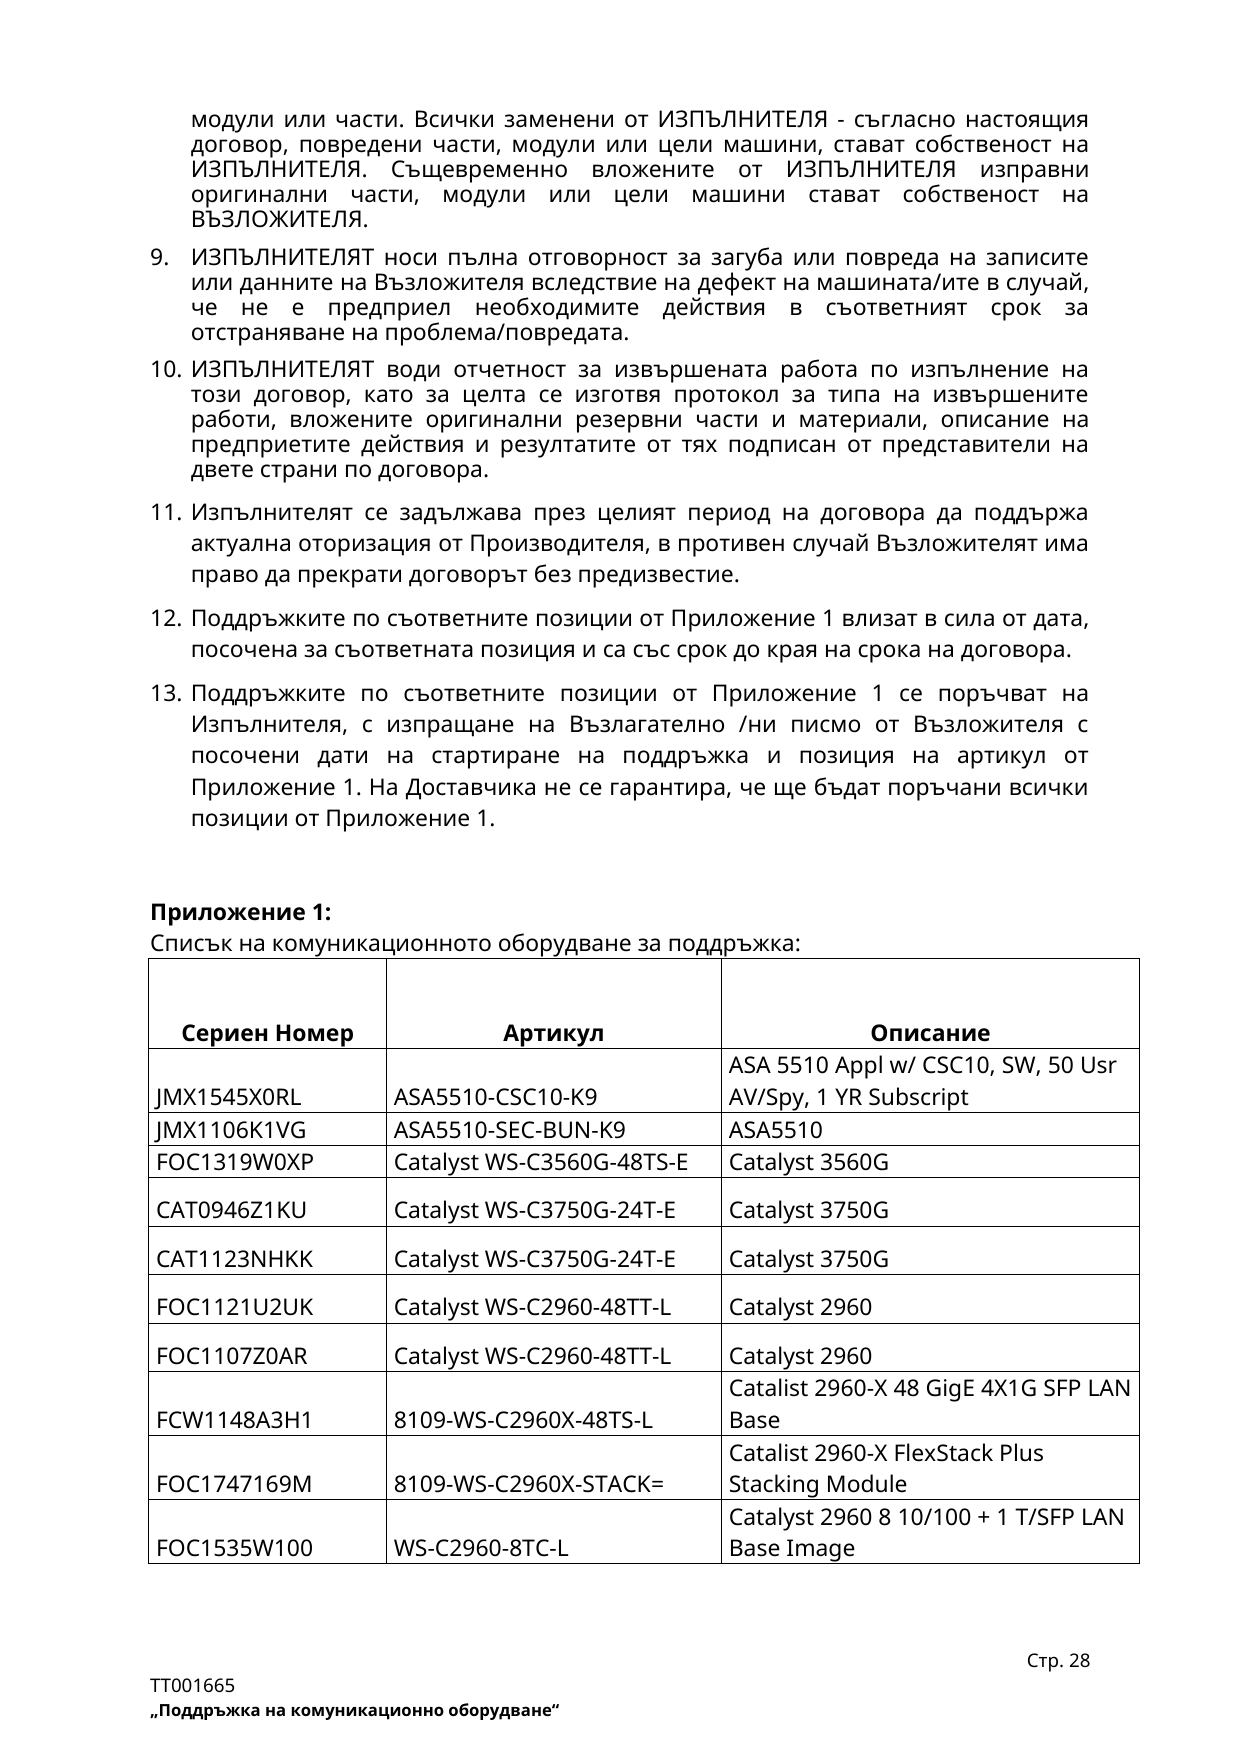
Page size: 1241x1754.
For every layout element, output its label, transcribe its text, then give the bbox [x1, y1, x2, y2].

table_cell WS-C2960-8TC-L [387, 1500, 721, 1563]
text Списък на комуникационното оборудване за поддръжка: [150, 927, 1090, 958]
table_cell FOC1747169M [149, 1436, 386, 1499]
table_cell Catalyst 3750G [722, 1227, 1139, 1274]
table_header Сериен Номер [149, 959, 386, 1048]
table_cell Catalyst 3750G [722, 1178, 1139, 1226]
table_cell ASA5510-CSC10-K9 [387, 1049, 721, 1112]
table_cell Catalist 2960-X FlexStack Plus Stacking Module [722, 1436, 1139, 1499]
text Приложение 1: [150, 895, 1090, 927]
table_cell Catalyst WS-C3750G-24T-E [387, 1227, 721, 1274]
table_cell FOC1319W0XP [149, 1146, 386, 1177]
table_cell Catalist 2960-X 48 GigE 4X1G SFP LAN Base [722, 1372, 1139, 1435]
table_cell Catalyst 2960 [722, 1324, 1139, 1371]
table_cell Catalyst WS-C3750G-24T-E [387, 1178, 721, 1226]
table_cell FOC1535W100 [149, 1500, 386, 1563]
table_cell CAT1123NHKK [149, 1227, 386, 1274]
table_cell FCW1148A3H1 [149, 1372, 386, 1435]
list ИЗПЪЛНИТЕЛЯТ носи пълна отговорност за загуба или повреда на записите или данните на Възложителя вследствие на дефект на машината/ите в случай, че не е предприел необходимите действия в съответният срок за отстраняване на проблема/повредата. [150, 245, 1090, 345]
table_cell Catalyst 3560G [722, 1146, 1139, 1177]
table_cell 8109-WS-C2960X-48TS-L [387, 1372, 721, 1435]
list Поддръжките по съответните позиции от Приложение 1 влизат в сила от дата, посочена за съответната позиция и са със срок до края на срока на договора. [150, 602, 1090, 664]
table_cell Catalyst WS-C2960-48TT-L [387, 1324, 721, 1371]
table_cell ASA5510-SEC-BUN-K9 [387, 1113, 721, 1145]
table_cell Catalyst WS-C3560G-48TS-E [387, 1146, 721, 1177]
list Поддръжките по съответните позиции от Приложение 1 се поръчват на Изпълнителя, с изпращане на Възлагателно /ни писмо от Възложителя с посочени дати на стартиране на поддръжка и позиция на артикул от Приложение 1. На Доставчика не се гарантира, че ще бъдат поръчани всички позиции от Приложение 1. [150, 677, 1090, 833]
table_cell JMX1545X0RL [149, 1049, 386, 1112]
table_header Артикул [387, 959, 721, 1048]
table_cell ASA 5510 Appl w/ CSC10, SW, 50 Usr AV/Spy, 1 YR Subscript [722, 1049, 1139, 1112]
table_header Описание [722, 959, 1139, 1048]
table_cell 8109-WS-C2960X-STACK= [387, 1436, 721, 1499]
table_cell Catalyst WS-C2960-48TT-L [387, 1275, 721, 1322]
table_cell ASA5510 [722, 1113, 1139, 1145]
list Изпълнителят се задължава през целият период на договора да поддържа актуална оторизация от Производителя, в противен случай Възложителят има право да прекрати договорът без предизвестие. [150, 495, 1090, 589]
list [150, 108, 1090, 233]
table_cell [722, 1500, 1139, 1563]
table_cell CAT0946Z1KU [149, 1178, 386, 1226]
table_cell FOC1121U2UK [149, 1275, 386, 1322]
table_cell Catalyst 2960 [722, 1275, 1139, 1322]
list ИЗПЪЛНИТЕЛЯТ води отчетност за извършената работа по изпълнение на този договор, като за целта се изготвя протокол за типа на извършените работи, вложените оригинални резервни части и материали, описание на предприетите действия и резултатите от тях подписан от представители на двете страни по договора. [150, 358, 1090, 483]
table_cell JMX1106K1VG [149, 1113, 386, 1145]
table_cell FOC1107Z0AR [149, 1324, 386, 1371]
